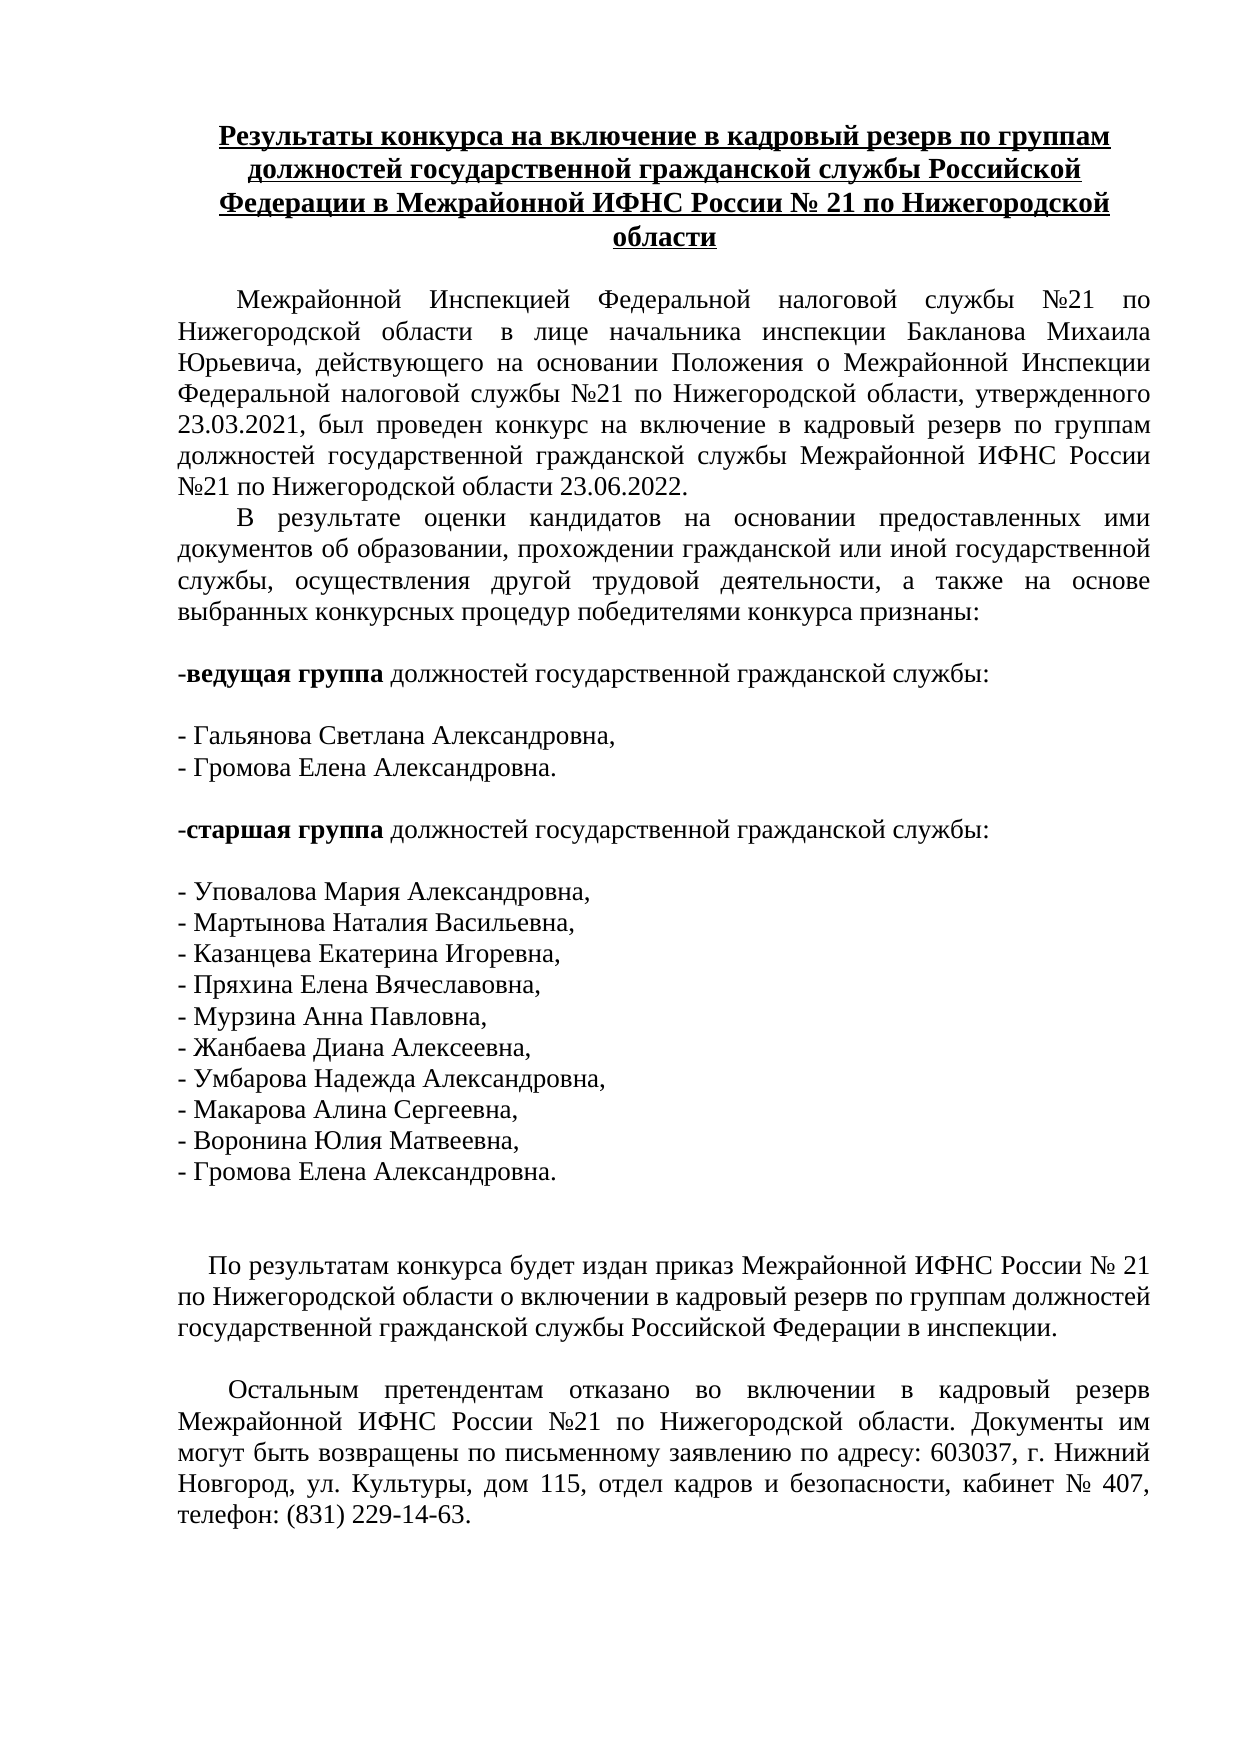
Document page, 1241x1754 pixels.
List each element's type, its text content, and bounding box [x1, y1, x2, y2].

text - Макарова Алина Сергеевна, [177, 1093, 1152, 1124]
text - Уповалова Мария Александровна, [177, 875, 1152, 906]
text Межрайонной Инспекцией Федеральной налоговой службы №21 по Нижегородской области в лице начальника инспекции Бакланова Михаила Юрьевича, действующего на основании Положения о Межрайонной Инспекции Федеральной налоговой службы №21 по Нижегородской области, утвержденного 23.03.2021, был проведен конкурс на включение в кадровый резерв по группам должностей государственной гражданской службы Межрайонной ИФНС России №21 по Нижегородской области 23.06.2022. [177, 283, 1152, 501]
text По результатам конкурса будет издан приказ Межрайонной ИФНС России № 21 по Нижегородской области о включении в кадровый резерв по группам должностей государственной гражданской службы Российской Федерации в инспекции. [177, 1249, 1152, 1342]
text - Воронина Юлия Матвеевна, [177, 1124, 1152, 1156]
text - Пряхина Елена Вячеславовна, [177, 969, 1152, 1000]
text В результате оценки кандидатов на основании предоставленных ими документов об образовании, прохождении гражданской или иной государственной службы, осуществления другой трудовой деятельности, а также на основе выбранных конкурсных процедур победителями конкурса признаны: [177, 501, 1152, 626]
text -старшая группа должностей государственной гражданской службы: [177, 813, 1152, 844]
text - Мартынова Наталия Васильевна, [177, 906, 1152, 937]
text Результаты конкурса на включение в кадровый резерв по группам должностей государственной гражданской службы Российской Федерации в Межрайонной ИФНС России № 21 по Нижегородской области [177, 118, 1152, 252]
text - Громова Елена Александровна. [177, 1156, 1152, 1187]
text - Мурзина Анна Павловна, [177, 1000, 1152, 1031]
text - Жанбаева Диана Алексеевна, [177, 1031, 1152, 1062]
text - Умбарова Надежда Александровна, [177, 1062, 1152, 1093]
text - Казанцева Екатерина Игоревна, [177, 937, 1152, 969]
text - Громова Елена Александровна. [177, 751, 1152, 782]
text - Гальянова Светлана Александровна, [177, 719, 1152, 751]
text -ведущая группа должностей государственной гражданской службы: [177, 657, 1152, 688]
text Остальным претендентам отказано во включении в кадровый резерв Межрайонной ИФНС России №21 по Нижегородской области. Документы им могут быть возвращены по письменному заявлению по адресу: 603037, г. Нижний Новгород, ул. Культуры, дом 115, отдел кадров и безопасности, кабинет № 407, телефон: (831) 229-14-63. [177, 1373, 1152, 1529]
